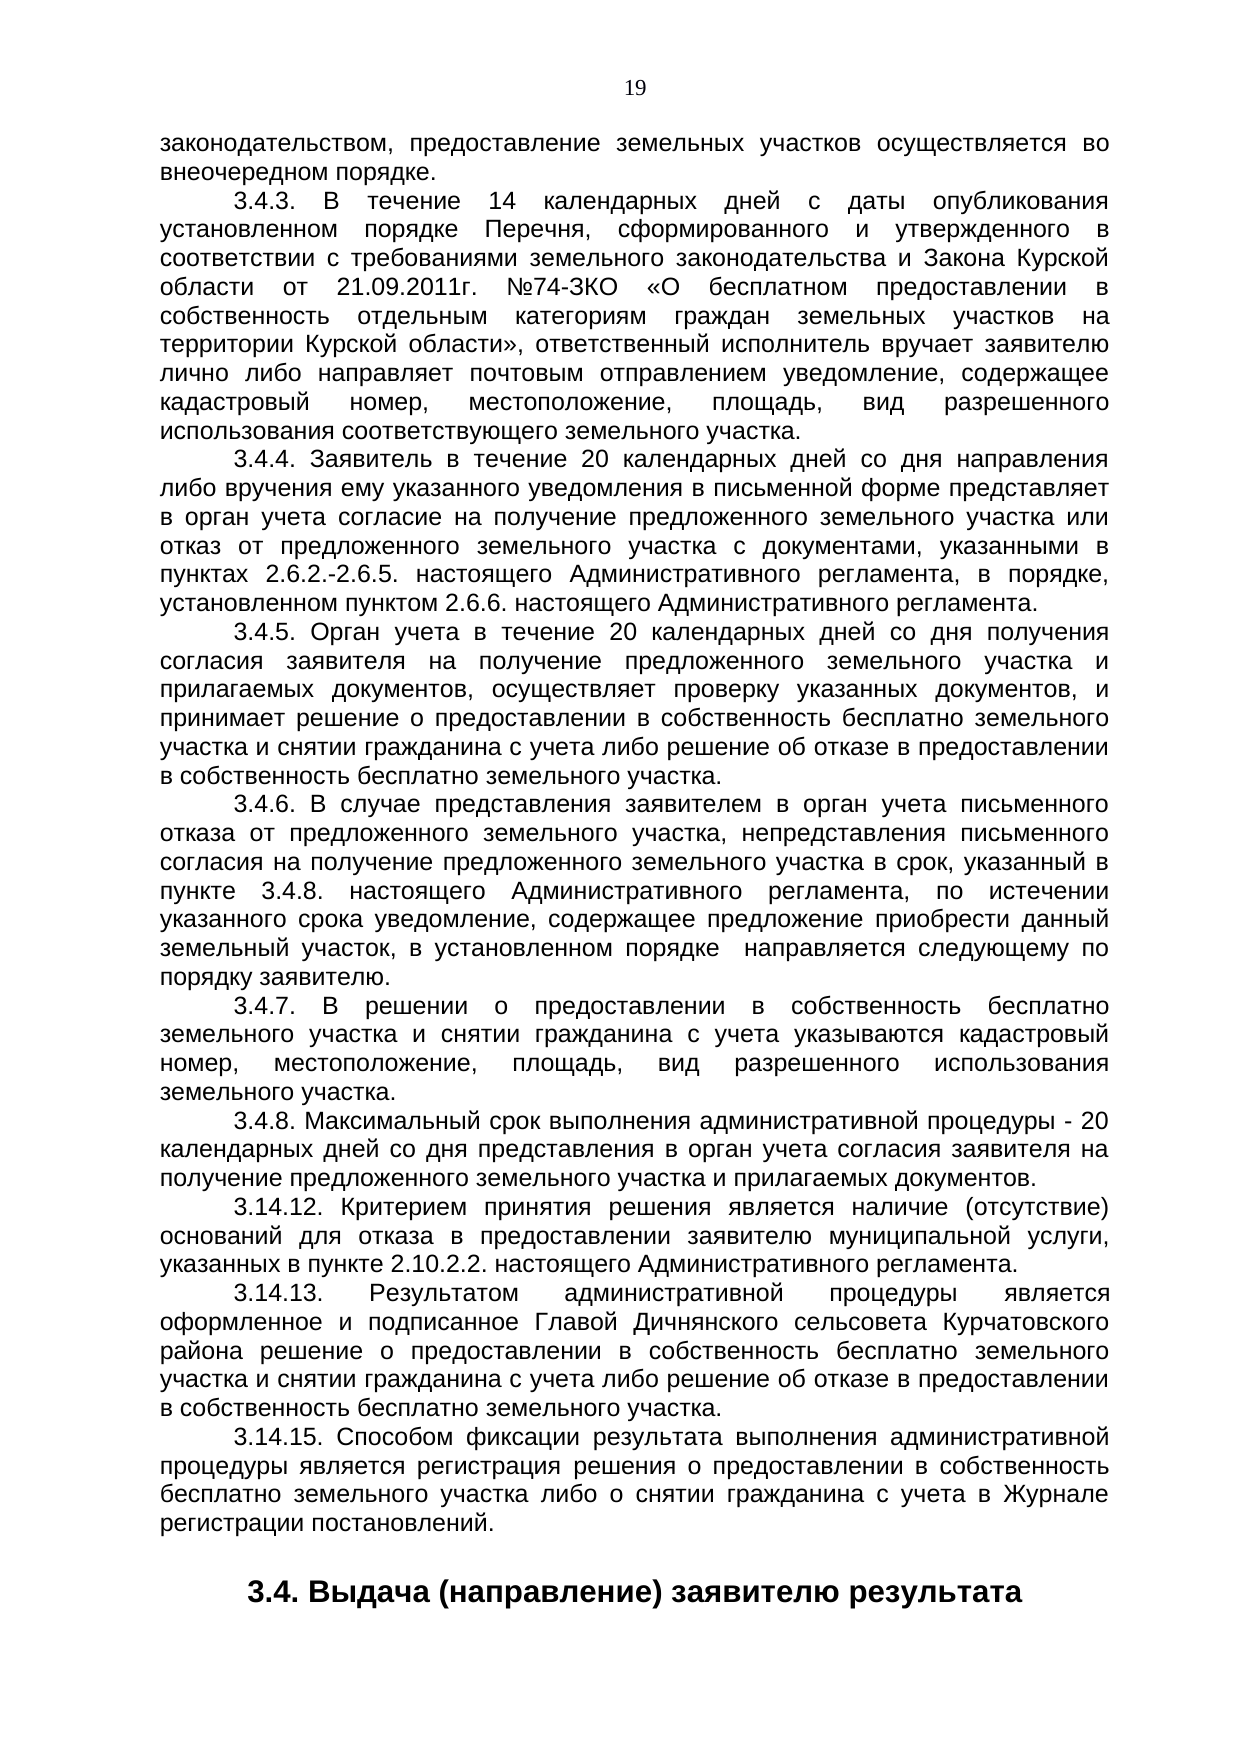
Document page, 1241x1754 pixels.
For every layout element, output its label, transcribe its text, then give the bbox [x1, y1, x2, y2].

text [159, 1573, 1110, 1609]
text 3.4.5. Орган учета в течение 20 календарных дней со дня получения согласия заявителя на получение предложенного земельного участка и прилагаемых документов, осуществляет проверку указанных документов, и принимает решение о предоставлении в собственность бесплатно земельного участка и снятии гражданина с учета либо решение об отказе в предоставлении в собственность бесплатно земельного участка. [159, 617, 1110, 789]
text 3.4.4. Заявитель в течение 20 календарных дней со дня направления либо вручения ему указанного уведомления в письменной форме представляет в орган учета согласие на получение предложенного земельного участка или отказ от предложенного земельного участка с документами, указанными в пунктах 2.6.2.-2.6.5. настоящего Административного регламента, в порядке, установленном пунктом 2.6.6. настоящего Административного регламента. [159, 444, 1110, 617]
text 3.4.3. В течение 14 календарных дней с даты опубликования установленном порядке Перечня, сформированного и утвержденного в соответствии с требованиями земельного законодательства и Закона Курской области от 21.09.2011г. №74-ЗКО «О бесплатном предоставлении в собственность отдельным категориям граждан земельных участков на территории Курской области», ответственный исполнитель вручает заявителю лично либо направляет почтовым отправлением уведомление, содержащее кадастровый номер, местоположение, площадь, вид разрешенного использования соответствующего земельного участка. [159, 186, 1110, 444]
text 3.4.6. В случае представления заявителем в орган учета письменного отказа от предложенного земельного участка, непредставления письменного согласия на получение предложенного земельного участка в срок, указанный в пункте 3.4.8. настоящего Административного регламента, по истечении указанного срока уведомление, содержащее предложение приобрести данный земельный участок, в установленном порядке направляется следующему по порядку заявителю. [159, 789, 1110, 991]
text 3.14.13. Результатом административной процедуры является оформленное и подписанное Главой Дичнянского сельсовета Курчатовского района решение о предоставлении в собственность бесплатно земельного участка и снятии гражданина с учета либо решение об отказе в предоставлении в собственность бесплатно земельного участка. [159, 1278, 1110, 1422]
text 3.4.7. В решении о предоставлении в собственность бесплатно земельного участка и снятии гражданина с учета указываются кадастровый номер, местоположение, площадь, вид разрешенного использования земельного участка. [159, 991, 1110, 1106]
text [159, 128, 1110, 186]
text 3.4.8. Максимальный срок выполнения административной процедуры - 20 календарных дней со дня представления в орган учета согласия заявителя на получение предложенного земельного участка и прилагаемых документов. [159, 1106, 1110, 1192]
text 3.14.15. Способом фиксации результата выполнения административной процедуры является регистрация решения о предоставлении в собственность бесплатно земельного участка либо о снятии гражданина с учета в Журнале регистрации постановлений. [159, 1422, 1110, 1537]
text 3.14.12. Критерием принятия решения является наличие (отсутствие) оснований для отказа в предоставлении заявителю муниципальной услуги, указанных в пункте 2.10.2.2. настоящего Административного регламента. [159, 1192, 1110, 1278]
